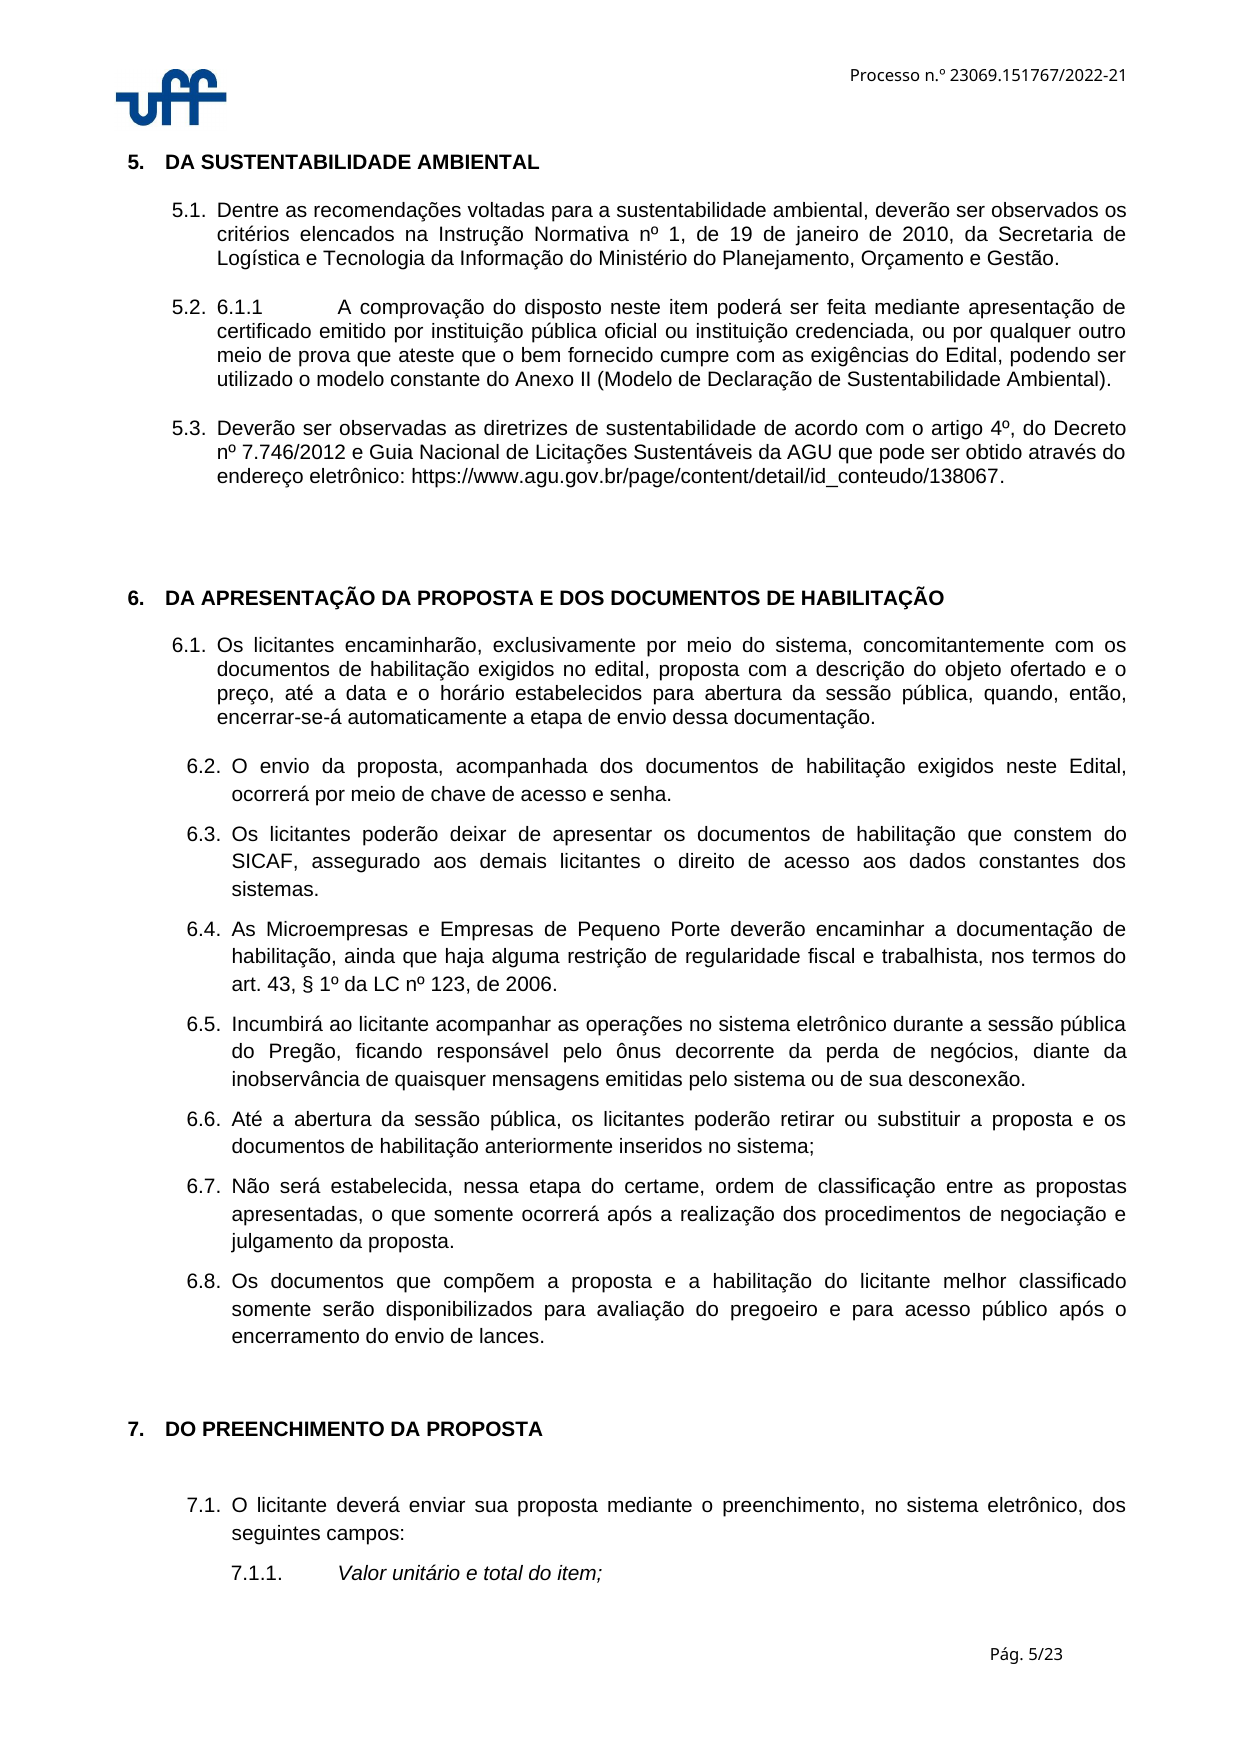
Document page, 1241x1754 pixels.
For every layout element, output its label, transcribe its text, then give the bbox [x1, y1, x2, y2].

list O licitante deverá enviar sua proposta mediante o preenchimento, no sistema eletrônico, dos seguintes campos: [186, 1493, 1128, 1544]
list Dentre as recomendações voltadas para a sustentabilidade ambiental, deverão ser observados os critérios elencados na Instrução Normativa nº 1, de 19 de janeiro de 2010, da Secretaria de Logística e Tecnologia da Informação do Ministério do Planejamento, Orçamento e Gestão. [172, 198, 1128, 270]
list DA APRESENTAÇÃO DA PROPOSTA E DOS DOCUMENTOS DE HABILITAÇÃO [127, 585, 1128, 609]
list Os licitantes poderão deixar de apresentar os documentos de habilitação que constem do SICAF, assegurado aos demais licitantes o direito de acesso aos dados constantes dos sistemas. [186, 822, 1128, 901]
list O envio da proposta, acompanhada dos documentos de habilitação exigidos neste Edital, ocorrerá por meio de chave de acesso e senha. [186, 754, 1128, 806]
picture [114, 69, 227, 131]
list As Microempresas e Empresas de Pequeno Porte deverão encaminhar a documentação de habilitação, ainda que haja alguma restrição de regularidade fiscal e trabalhista, nos termos do art. 43, § 1º da LC nº 123, de 2006. [186, 917, 1128, 996]
list Os documentos que compõem a proposta e a habilitação do licitante melhor classificado somente serão disponibilizados para avaliação do pregoeiro e para acesso público após o encerramento do envio de lances. [186, 1269, 1128, 1348]
list Os licitantes encaminharão, exclusivamente por meio do sistema, concomitantemente com os documentos de habilitação exigidos no edital, proposta com a descrição do objeto ofertado e o preço, até a data e o horário estabelecidos para abertura da sessão pública, quando, então, encerrar-se-á automaticamente a etapa de envio dessa documentação. [172, 633, 1128, 729]
list Deverão ser observadas as diretrizes de sustentabilidade de acordo com o artigo 4º, do Decreto nº 7.746/2012 e Guia Nacional de Licitações Sustentáveis da AGU que pode ser obtido através do endereço eletrônico: https://www.agu.gov.br/page/content/detail/id_conteudo/138067. [172, 416, 1128, 487]
list DA SUSTENTABILIDADE AMBIENTAL [127, 150, 1128, 174]
list Valor unitário e total do item; [231, 1561, 1128, 1584]
list Até a abertura da sessão pública, os licitantes poderão retirar ou substituir a proposta e os documentos de habilitação anteriormente inseridos no sistema; [186, 1107, 1128, 1158]
list Não será estabelecida, nessa etapa do certame, ordem de classificação entre as propostas apresentadas, o que somente ocorrerá após a realização dos procedimentos de negociação e julgamento da proposta. [186, 1174, 1128, 1253]
list DO PREENCHIMENTO DA PROPOSTA [127, 1417, 1128, 1441]
list 6.1.1 A comprovação do disposto neste item poderá ser feita mediante apresentação de certificado emitido por instituição pública oficial ou instituição credenciada, ou por qualquer outro meio de prova que ateste que o bem fornecido cumpre com as exigências do Edital, podendo ser utilizado o modelo constante do Anexo II (Modelo de Declaração de Sustentabilidade Ambiental). [172, 295, 1128, 391]
list Incumbirá ao licitante acompanhar as operações no sistema eletrônico durante a sessão pública do Pregão, ficando responsável pelo ônus decorrente da perda de negócios, diante da inobservância de quaisquer mensagens emitidas pelo sistema ou de sua desconexão. [186, 1012, 1128, 1091]
